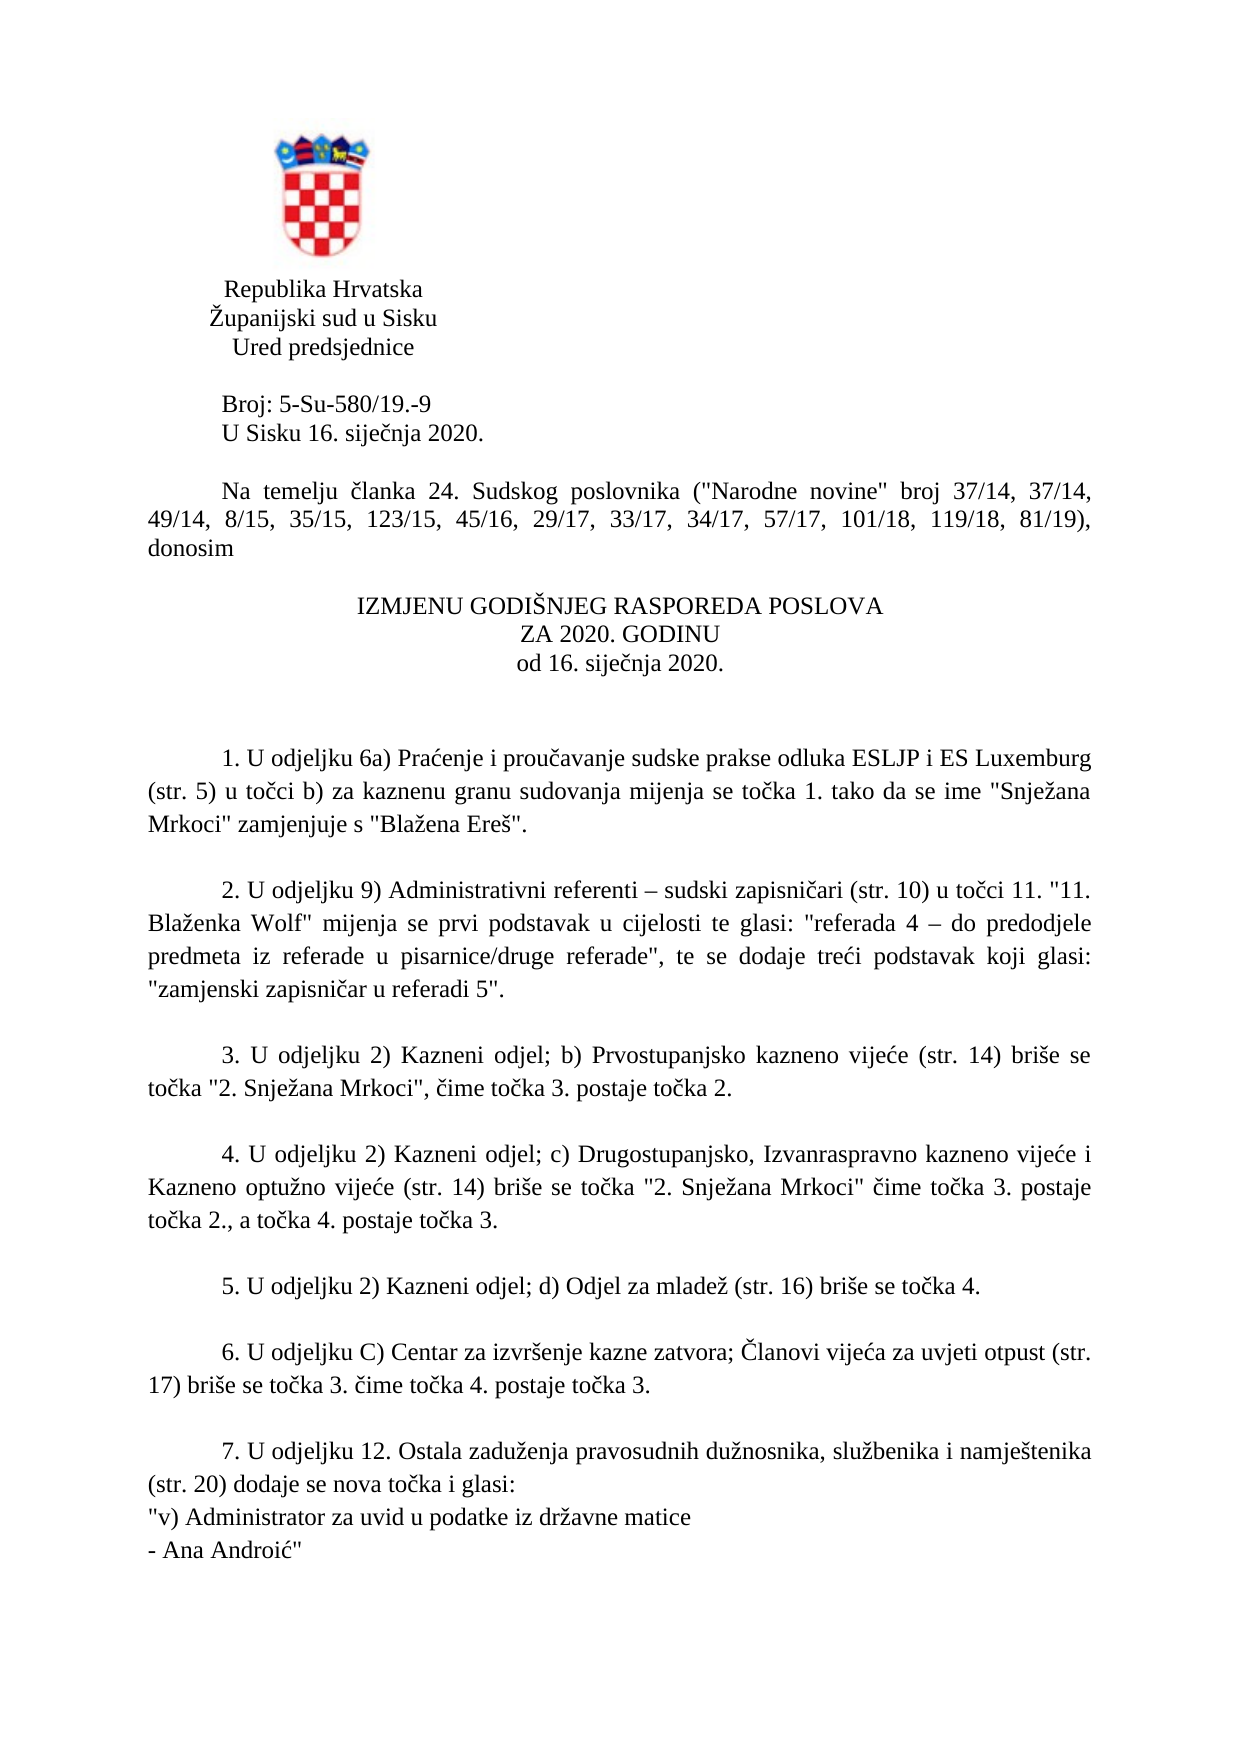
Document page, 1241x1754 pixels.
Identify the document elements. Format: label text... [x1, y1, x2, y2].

text 7. U odjeljku 12. Ostala zaduženja pravosudnih dužnosnika, službenika i namještenika (str. 20) dodaje se nova točka i glasi: [148, 1436, 1093, 1498]
text IZMJENU GODIŠNJEG RASPOREDA POSLOVA [148, 591, 1093, 619]
text od 16. siječnja 2020. [148, 648, 1093, 677]
text 6. U odjeljku C) Centar za izvršenje kazne zatvora; Članovi vijeća za uvjeti otpust (str. 17) briše se točka 3. čime točka 4. postaje točka 3. [148, 1337, 1093, 1399]
text Na temelju članka 24. Sudskog poslovnika ("Narodne novine" broj 37/14, 37/14, 49/14, 8/15, 35/15, 123/15, 45/16, 29/17, 33/17, 34/17, 57/17, 101/18, 119/18, 81/19), donosim [148, 476, 1093, 562]
text 3. U odjeljku 2) Kazneni odjel; b) Prvostupanjsko kazneno vijeće (str. 14) briše se točka "2. Snježana Mrkoci", čime točka 3. postaje točka 2. [148, 1040, 1093, 1102]
text Broj: 5-Su-580/19.-9 [148, 389, 1093, 418]
table_header Republika Hrvatska Županijski sud u Sisku Ured predsjednice [148, 118, 498, 389]
text - Ana Androić" [148, 1536, 1093, 1564]
picture [224, 118, 422, 275]
text 2. U odjeljku 9) Administrativni referenti – sudski zapisničari (str. 10) u točci 11. "11. Blaženka Wolf" mijenja se prvi podstavak u cijelosti te glasi: "referada 4 – do predodjele predmeta iz referade u pisarnice/druge referade", te se dodaje treći podstavak koji glasi: "zamjenski zapisničar u referadi 5". [148, 875, 1093, 1003]
text 4. U odjeljku 2) Kazneni odjel; c) Drugostupanjsko, Izvanraspravno kazneno vijeće i Kazneno optužno vijeće (str. 14) briše se točka "2. Snježana Mrkoci" čime točka 3. postaje točka 2., a točka 4. postaje točka 3. [148, 1139, 1093, 1234]
text 5. U odjeljku 2) Kazneni odjel; d) Odjel za mladež (str. 16) briše se točka 4. [148, 1271, 1093, 1300]
text U Sisku 16. siječnja 2020. [148, 418, 1093, 447]
text "v) Administrator za uvid u podatke iz državne matice [148, 1502, 1093, 1531]
text ZA 2020. GODINU [148, 619, 1093, 648]
text 1. U odjeljku 6a) Praćenje i proučavanje sudske prakse odluka ESLJP i ES Luxemburg (str. 5) u točci b) za kaznenu granu sudovanja mijenja se točka 1. tako da se ime "Snježana Mrkoci" zamjenjuje s "Blažena Ereš". [148, 743, 1093, 838]
